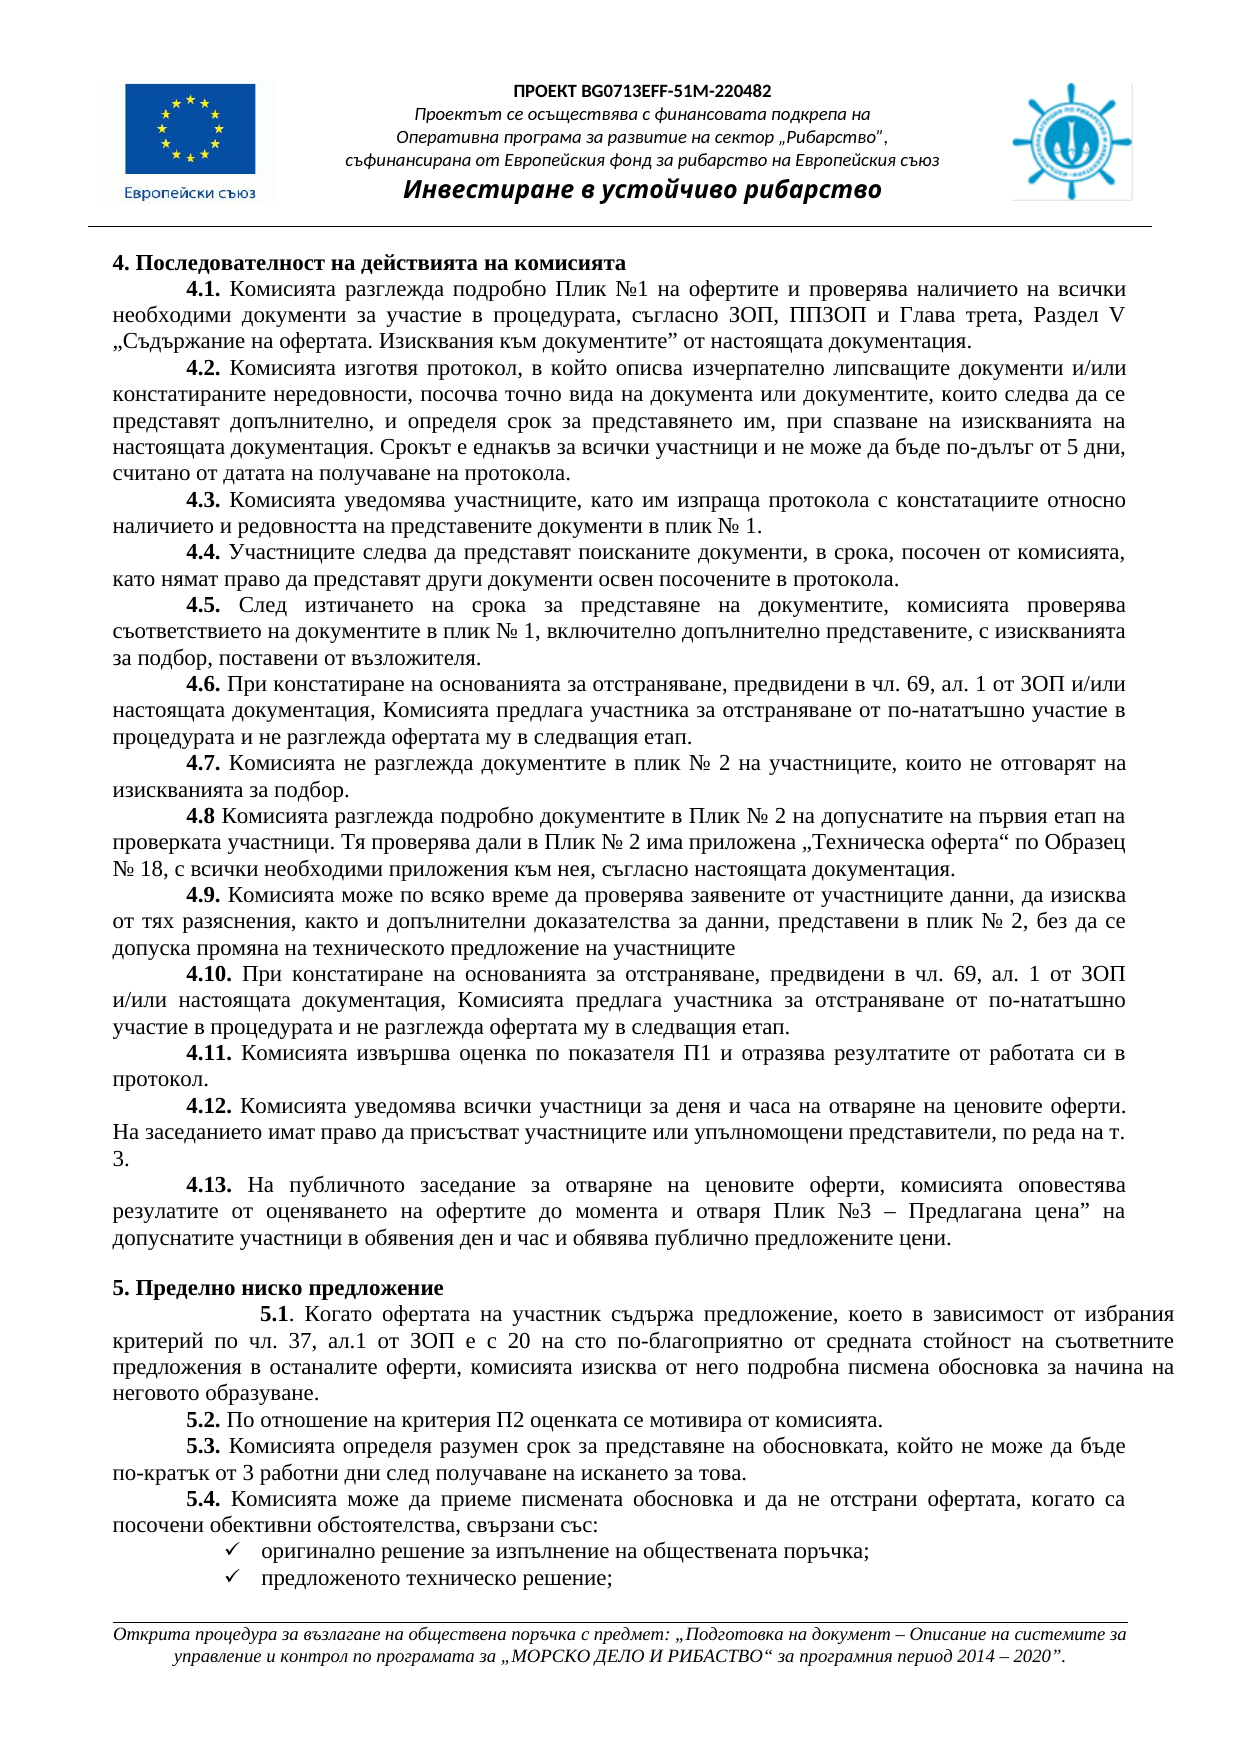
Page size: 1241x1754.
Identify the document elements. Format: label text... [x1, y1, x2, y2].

text 5. Пределно ниско предложение [112, 1274, 1128, 1300]
text 4.8 Комисията разглежда подробно документите в Плик № 2 на допуснатите на първия етап на проверката участници. Тя проверява дали в Плик № 2 има приложена „Техническа оферта“ по Образец № 18, с всички необходими приложения към нея, съгласно настоящата документация. [112, 802, 1128, 881]
text 5.1. Когато офертата на участник съдържа предложение, което в зависимост от избрания критерий по чл. 37, ал.1 от ЗОП е с 20 на сто по-благоприятно от средната стойност на съответните предложения в останалите оферти, комисията изисква от него подробна писмена обосновка за начина на неговото образуване. [112, 1300, 1176, 1406]
text 4.6. При констатиране на основанията за отстраняване, предвидени в чл. 69, ал. 1 от ЗОП и/или настоящата документация, Комисията предлага участника за отстраняване от по-нататъшно участие в процедурата и не разглежда офертата му в следващия етап. [112, 670, 1128, 749]
text 4.4. Участниците следва да представят поисканите документи, в срока, посочен от комисията, като нямат право да представят други документи освен посочените в протокола. [112, 538, 1128, 591]
list оригинално решение за изпълнение на обществената поръчка; [223, 1538, 1128, 1564]
picture [1012, 83, 1133, 202]
text 4.7. Комисията не разглежда документите в плик № 2 на участниците, които не отговарят на изискванията за подбор. [112, 749, 1128, 802]
text 4.11. Комисията извършва оценка по показателя П1 и отразява резултатите от работата си в протокол. [112, 1039, 1128, 1092]
picture [102, 80, 278, 205]
text 4.2. Комисията изготвя протокол, в който описва изчерпателно липсващите документи и/или констатираните нередовности, посочва точно вида на документа или документите, които следва да се представят допълнително, и определя срок за представянето им, при спазване на изискванията на настоящата документация. Срокът е еднакъв за всички участници и не може да бъде по-дълъг от 5 дни, считано от датата на получаване на протокола. [112, 354, 1128, 486]
text 4.1. Комисията разглежда подробно Плик №1 на офертите и проверява наличието на всички необходими документи за участие в процедурата, съгласно ЗОП, ППЗОП и Глава трета, Раздел V „Съдържание на офертата. Изисквания към документите” от настоящата документация. [112, 275, 1128, 354]
text 5.4. Комисията може да приеме писмената обосновка и да не отстрани офертата, когато са посочени обективни обстоятелства, свързани със: [112, 1485, 1128, 1538]
text 4.3. Комисията уведомява участниците, като им изпраща протокола с констатациите относно наличието и редовността на представените документи в плик № 1. [112, 486, 1128, 538]
text 4. Последователност на действията на комисията [112, 248, 1128, 275]
list предложеното техническо решение; [223, 1564, 1128, 1590]
text 4.12. Комисията уведомява всички участници за деня и часа на отваряне на ценовите оферти. На заседанието имат право да присъстват участниците или упълномощени представители, по реда на т. 3. [112, 1092, 1128, 1171]
text 4.13. На публичното заседание за отваряне на ценовите оферти, комисията оповестява резулатите от оценяването на офертите до момента и отваря Плик №3 – Предлагана цена” на допуснатите участници в обявения ден и час и обявява публично предложените цени. [112, 1171, 1128, 1250]
text 4.9. Комисията може по всяко време да проверява заявените от участниците данни, да изисква от тях разяснения, както и допълнителни доказателства за данни, представени в плик № 2, без да се допуска промяна на техническото предложение на участниците [112, 881, 1128, 960]
text 5.3. Комисията определя разумен срок за представяне на обосновката, който не може да бъде по-кратък от 3 работни дни след получаване на искането за това. [112, 1432, 1128, 1485]
text 4.5. След изтичането на срока за представяне на документите, комисията проверява съответствието на документите в плик № 1, включително допълнително представените, с изискванията за подбор, поставени от възложителя. [112, 591, 1128, 670]
text 5.2. По отношение на критерия П2 оценката се мотивира от комисията. [112, 1406, 1128, 1432]
text 4.10. При констатиране на основанията за отстраняване, предвидени в чл. 69, ал. 1 от ЗОП и/или настоящата документация, Комисията предлага участника за отстраняване от по-нататъшно участие в процедурата и не разглежда офертата му в следващия етап. [112, 960, 1128, 1039]
